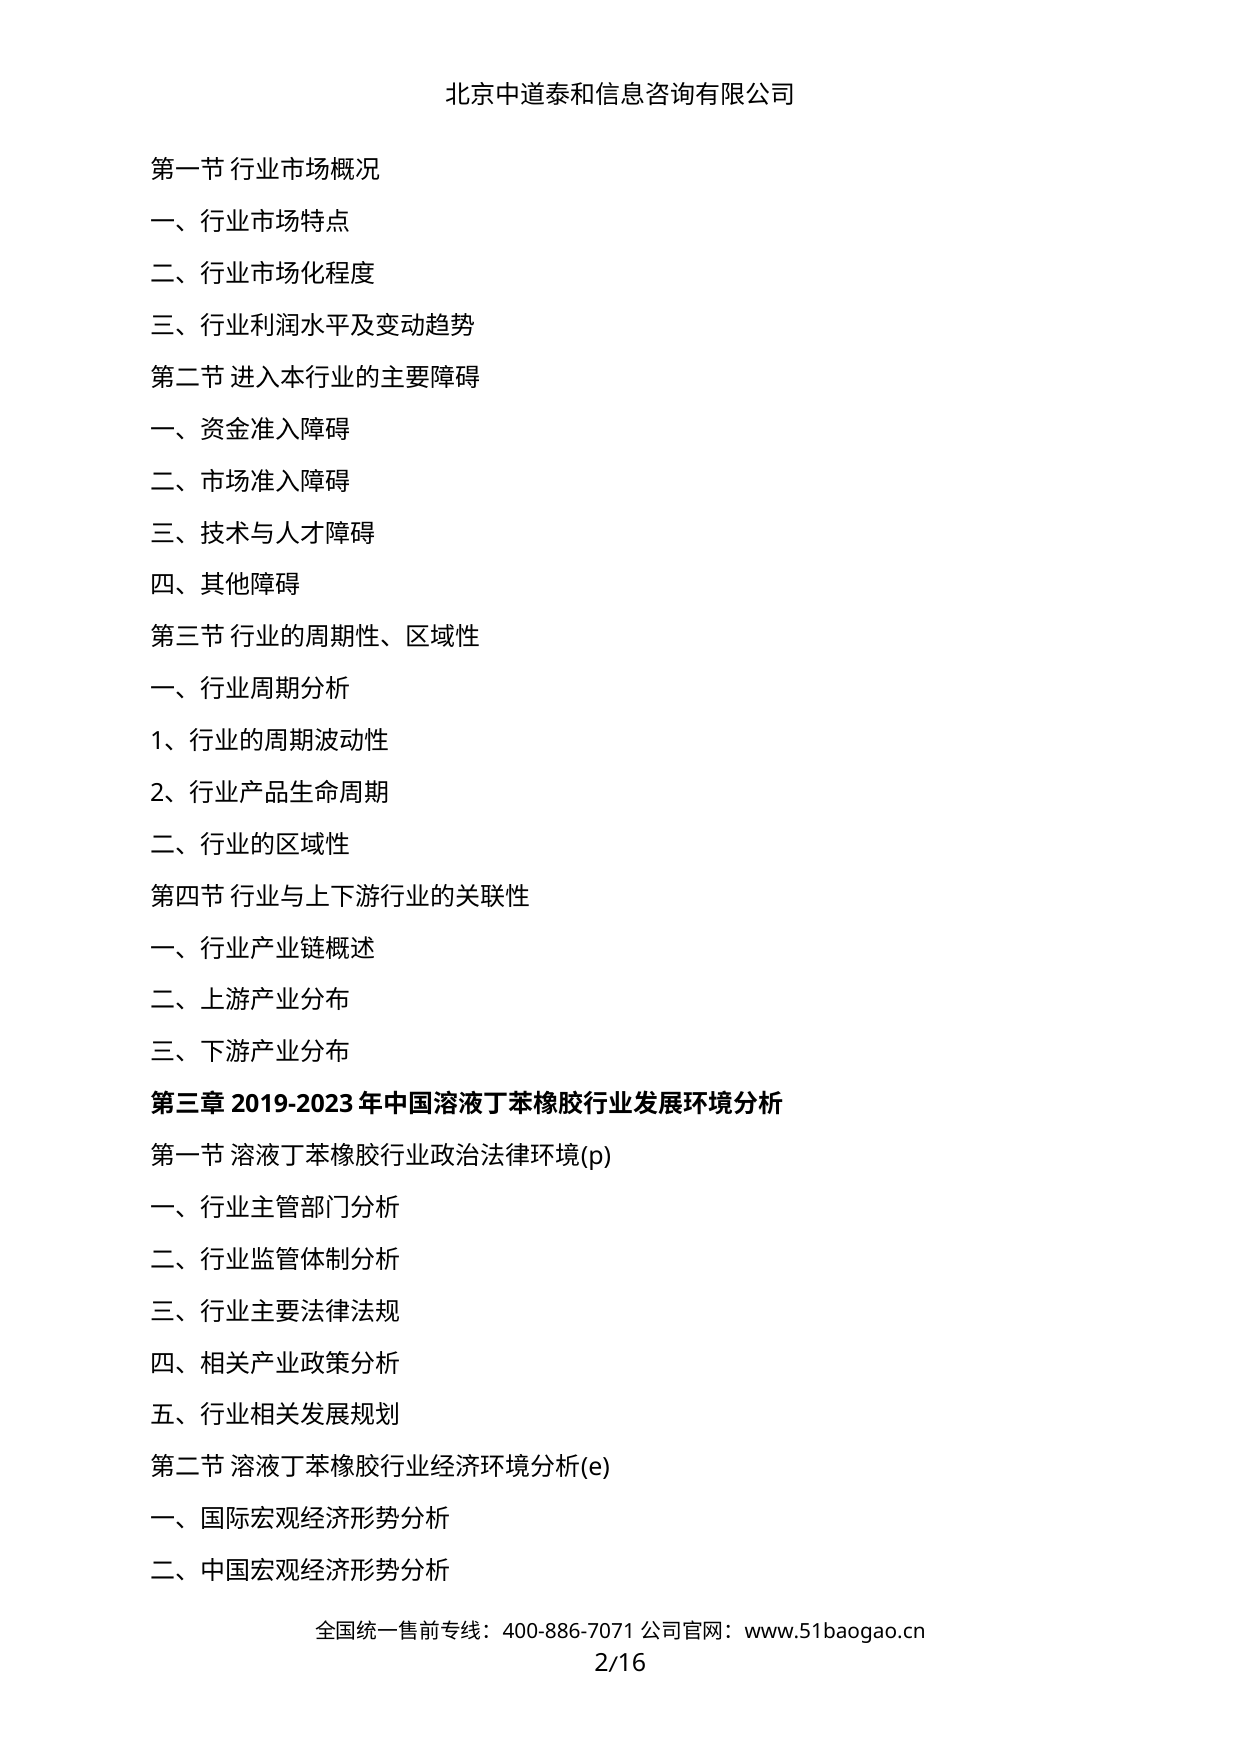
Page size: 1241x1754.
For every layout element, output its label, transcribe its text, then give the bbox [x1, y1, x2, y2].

text 第一节 溶液丁苯橡胶行业政治法律环境(p) [150, 1136, 1090, 1172]
text 二、中国宏观经济形势分析 [150, 1551, 1090, 1587]
text 第一节 行业市场概况 [150, 150, 1090, 186]
text 四、相关产业政策分析 [150, 1343, 1090, 1379]
text 一、行业周期分析 [150, 669, 1090, 705]
text 1、行业的周期波动性 [150, 721, 1090, 757]
text 第四节 行业与上下游行业的关联性 [150, 876, 1090, 912]
text 2、行业产品生命周期 [150, 772, 1090, 809]
text 第三章 2019-2023年中国溶液丁苯橡胶行业发展环境分析 [150, 1084, 1090, 1120]
text 二、行业监管体制分析 [150, 1239, 1090, 1276]
text 一、行业市场特点 [150, 202, 1090, 238]
text 一、资金准入障碍 [150, 409, 1090, 446]
text 第二节 进入本行业的主要障碍 [150, 357, 1090, 394]
text 一、行业产业链概述 [150, 928, 1090, 964]
text 二、行业市场化程度 [150, 254, 1090, 290]
text 三、行业主要法律法规 [150, 1291, 1090, 1327]
text 第三节 行业的周期性、区域性 [150, 617, 1090, 653]
text 一、行业主管部门分析 [150, 1187, 1090, 1224]
text 一、国际宏观经济形势分析 [150, 1499, 1090, 1535]
text 四、其他障碍 [150, 565, 1090, 601]
text 三、下游产业分布 [150, 1032, 1090, 1068]
text 三、技术与人才障碍 [150, 513, 1090, 549]
text 二、行业的区域性 [150, 824, 1090, 861]
text 二、上游产业分布 [150, 980, 1090, 1016]
text 三、行业利润水平及变动趋势 [150, 306, 1090, 342]
text 五、行业相关发展规划 [150, 1395, 1090, 1431]
text 二、市场准入障碍 [150, 461, 1090, 497]
text 第二节 溶液丁苯橡胶行业经济环境分析(e) [150, 1447, 1090, 1483]
